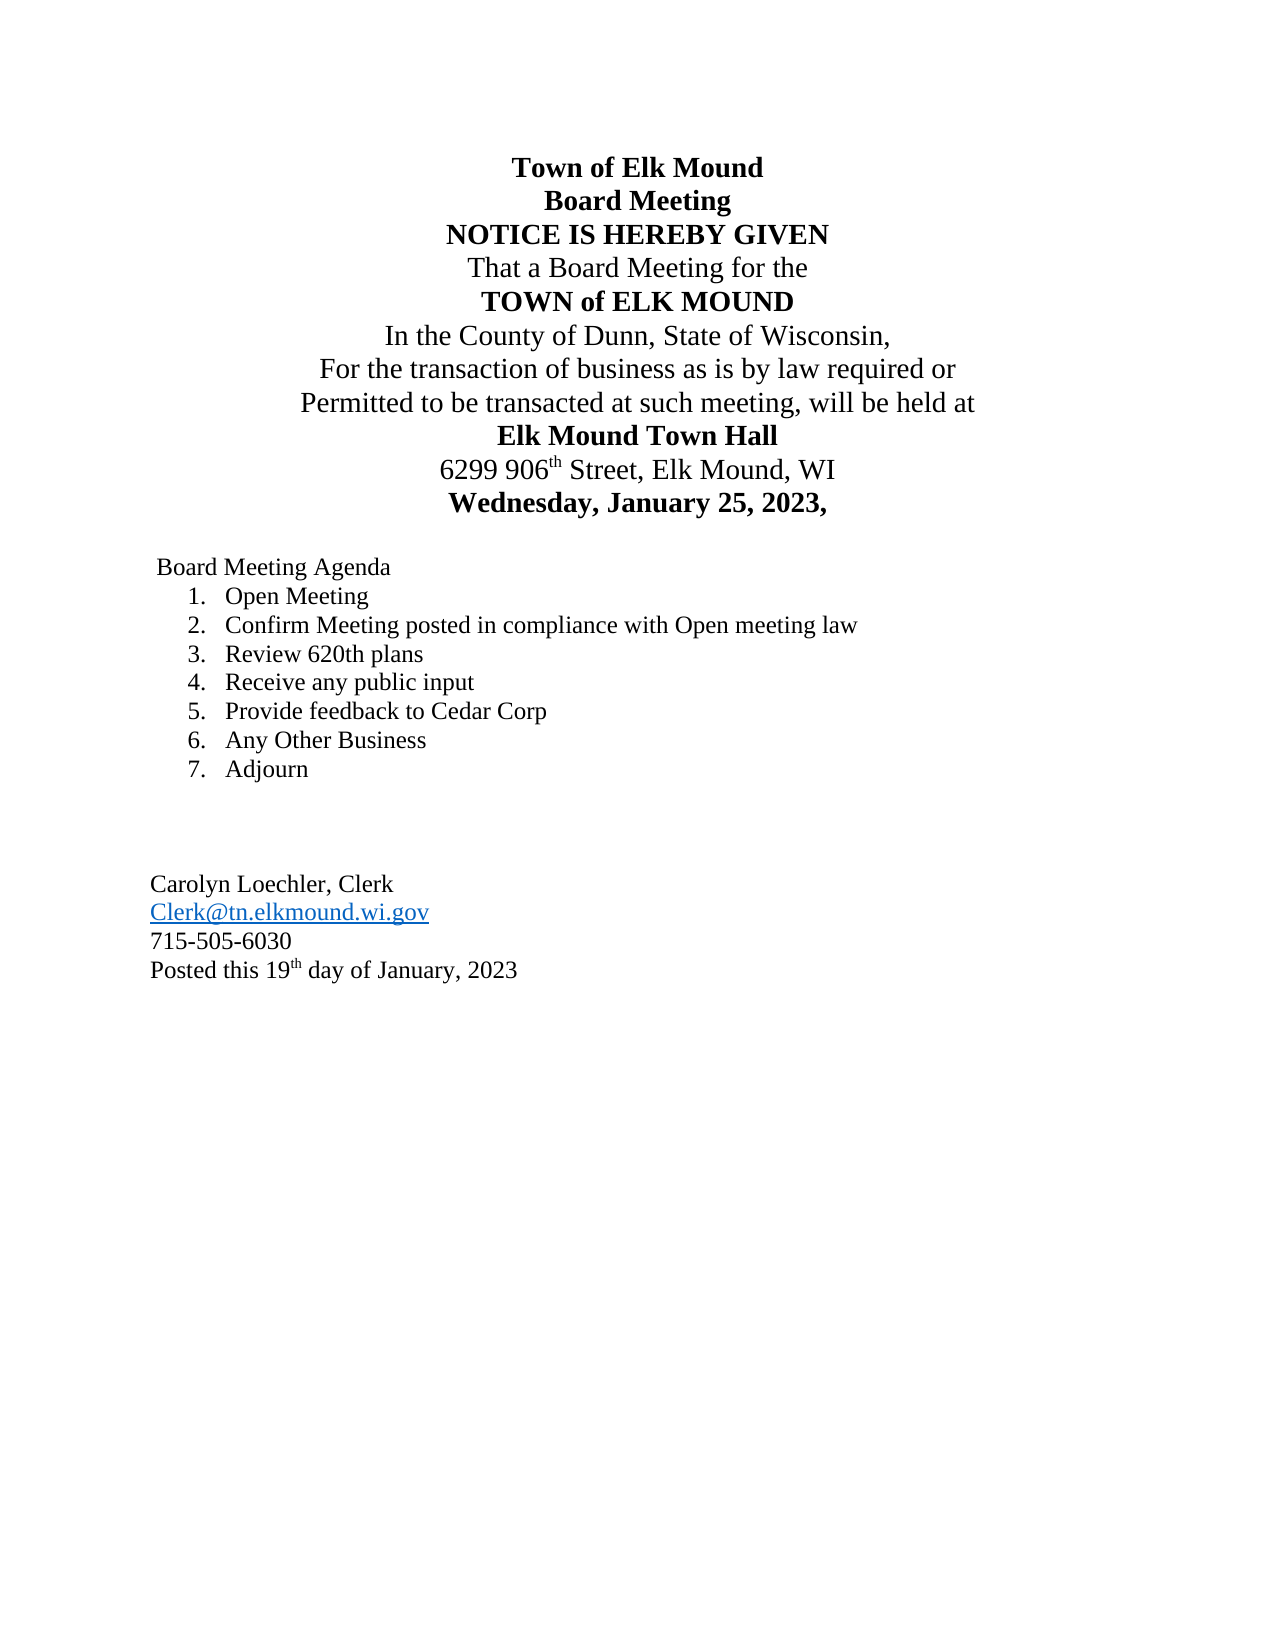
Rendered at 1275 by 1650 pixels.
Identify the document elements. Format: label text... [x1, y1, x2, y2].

list Adjourn [187, 754, 1125, 782]
text Elk Mound Town Hall [150, 418, 1125, 452]
text Board Meeting Agenda [150, 552, 1125, 581]
list Review 620th plans [187, 639, 1125, 667]
list Open Meeting [187, 581, 1125, 610]
text 6299 906th Street, Elk Mound, WI [150, 452, 1125, 485]
text For the transaction of business as is by law required or [150, 351, 1125, 385]
text That a Board Meeting for the [150, 251, 1125, 284]
text TOWN of ELK MOUND [150, 284, 1125, 318]
list Confirm Meeting posted in compliance with Open meeting law [187, 610, 1125, 639]
text Carolyn Loechler, Clerk [150, 869, 1125, 897]
text Wednesday, January 25, 2023, [150, 485, 1125, 519]
list Any Other Business [187, 725, 1125, 754]
text In the County of Dunn, State of Wisconsin, [150, 318, 1125, 351]
text Town of Elk Mound [150, 150, 1125, 183]
text Posted this 19th day of January, 2023 [150, 955, 1125, 1041]
list Provide feedback to Cedar Corp [187, 696, 1125, 725]
text Clerk@tn.elkmound.wi.gov [150, 897, 1125, 926]
text Permitted to be transacted at such meeting, will be held at [150, 385, 1125, 418]
list Receive any public input [187, 667, 1125, 696]
text NOTICE IS HEREBY GIVEN [150, 217, 1125, 251]
text Board Meeting [150, 183, 1125, 217]
text 715-505-6030 [150, 926, 1125, 955]
